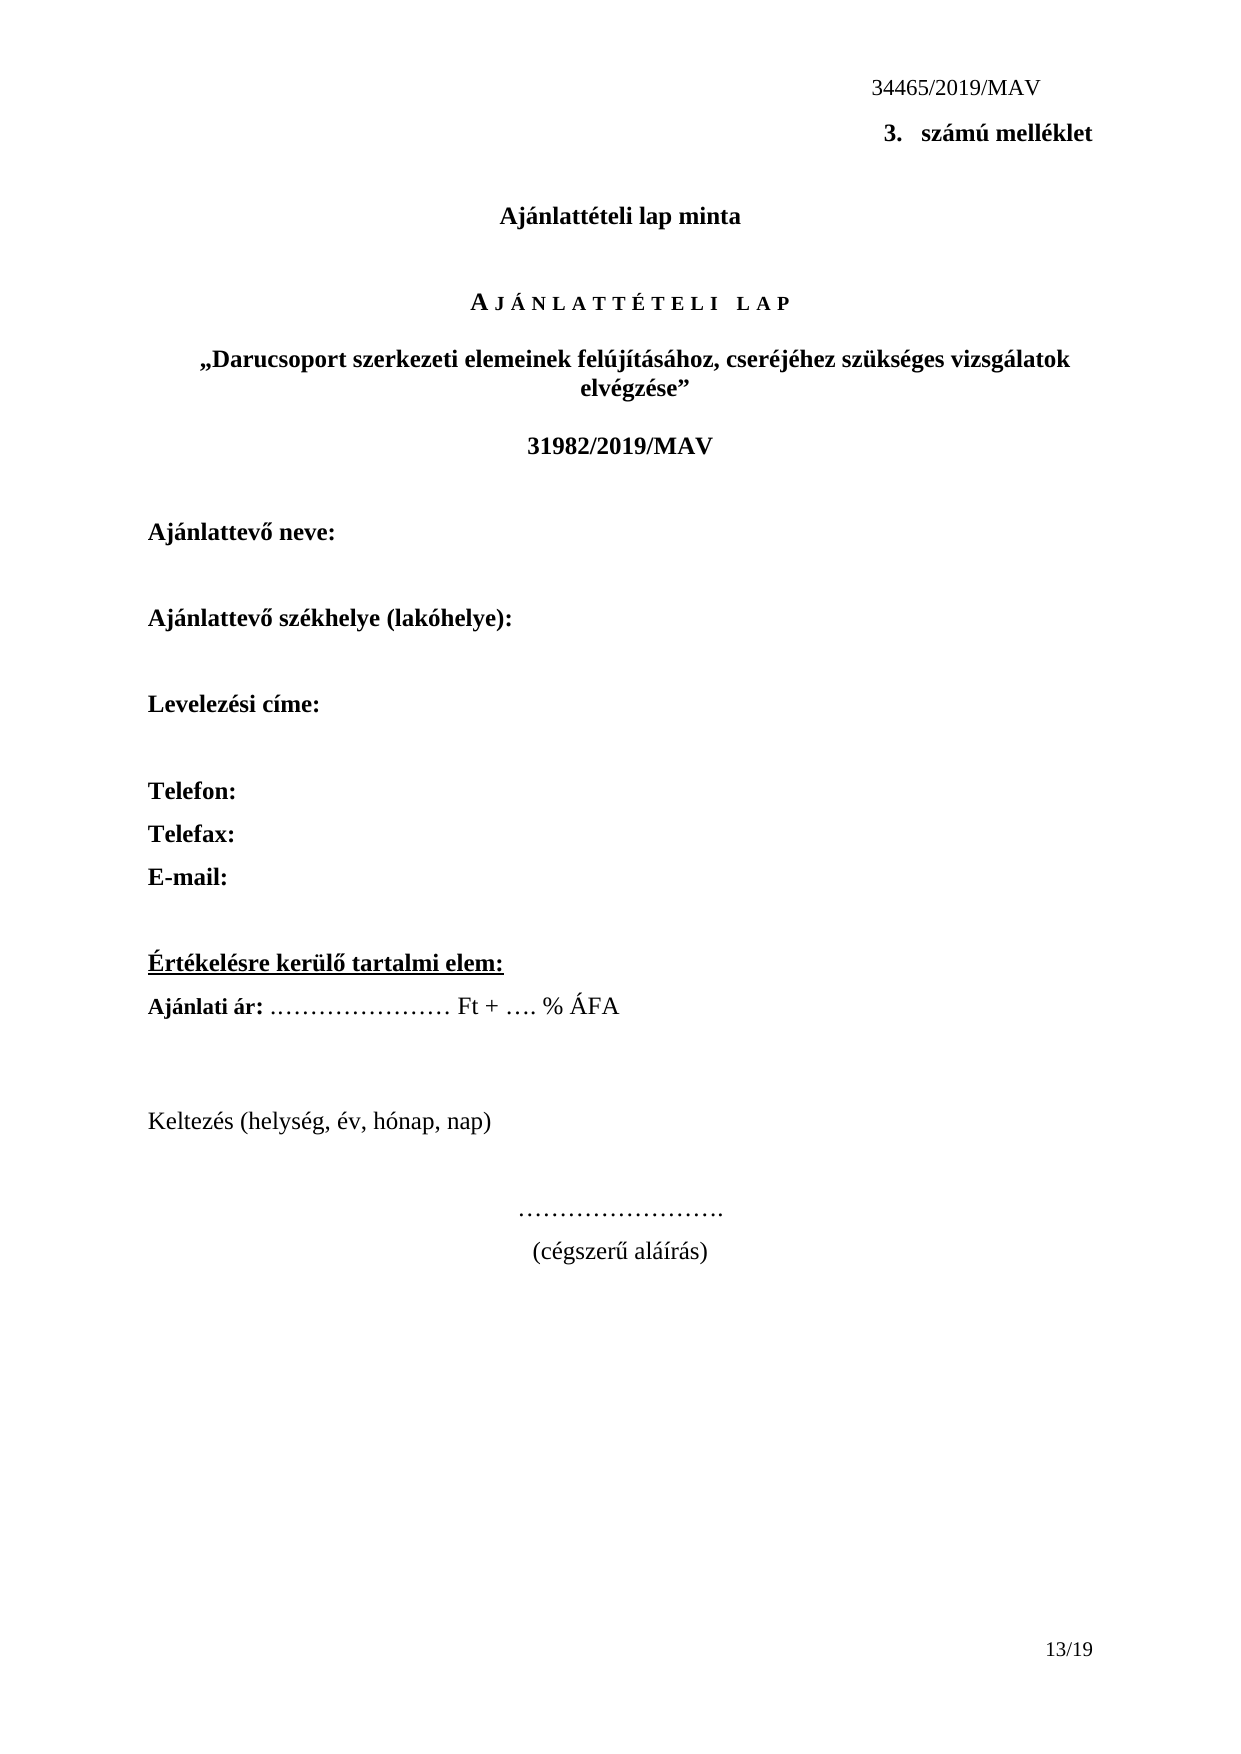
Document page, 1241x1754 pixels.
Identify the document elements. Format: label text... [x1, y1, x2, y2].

text E-mail: [148, 862, 1092, 891]
text (cégszerű aláírás) [148, 1236, 1092, 1264]
text A j á n l a t t é t e l i l a p [166, 287, 1092, 316]
text Ajánlattevő neve: [148, 517, 1092, 546]
text Ajánlattevő székhelye (lakóhelye): [148, 603, 1092, 632]
text Ajánlattételi lap minta [148, 201, 1092, 229]
list Ajánlati ár: .………………… Ft + …. % ÁFA [148, 991, 1092, 1020]
text Telefon: [148, 776, 1092, 804]
list számú melléklet [185, 118, 1092, 147]
text Telefax: [148, 819, 1092, 848]
text ……………………. [148, 1193, 1092, 1221]
text „Darucsoport szerkezeti elemeinek felújításához, cseréjéhez szükséges vizsgálatok elvégzése” [177, 344, 1092, 402]
text Keltezés (helység, év, hónap, nap) [148, 1106, 1092, 1135]
text Levelezési címe: [148, 689, 1092, 718]
text 31982/2019/MAV [148, 431, 1092, 459]
text Értékelésre kerülő tartalmi elem: [148, 948, 1092, 977]
